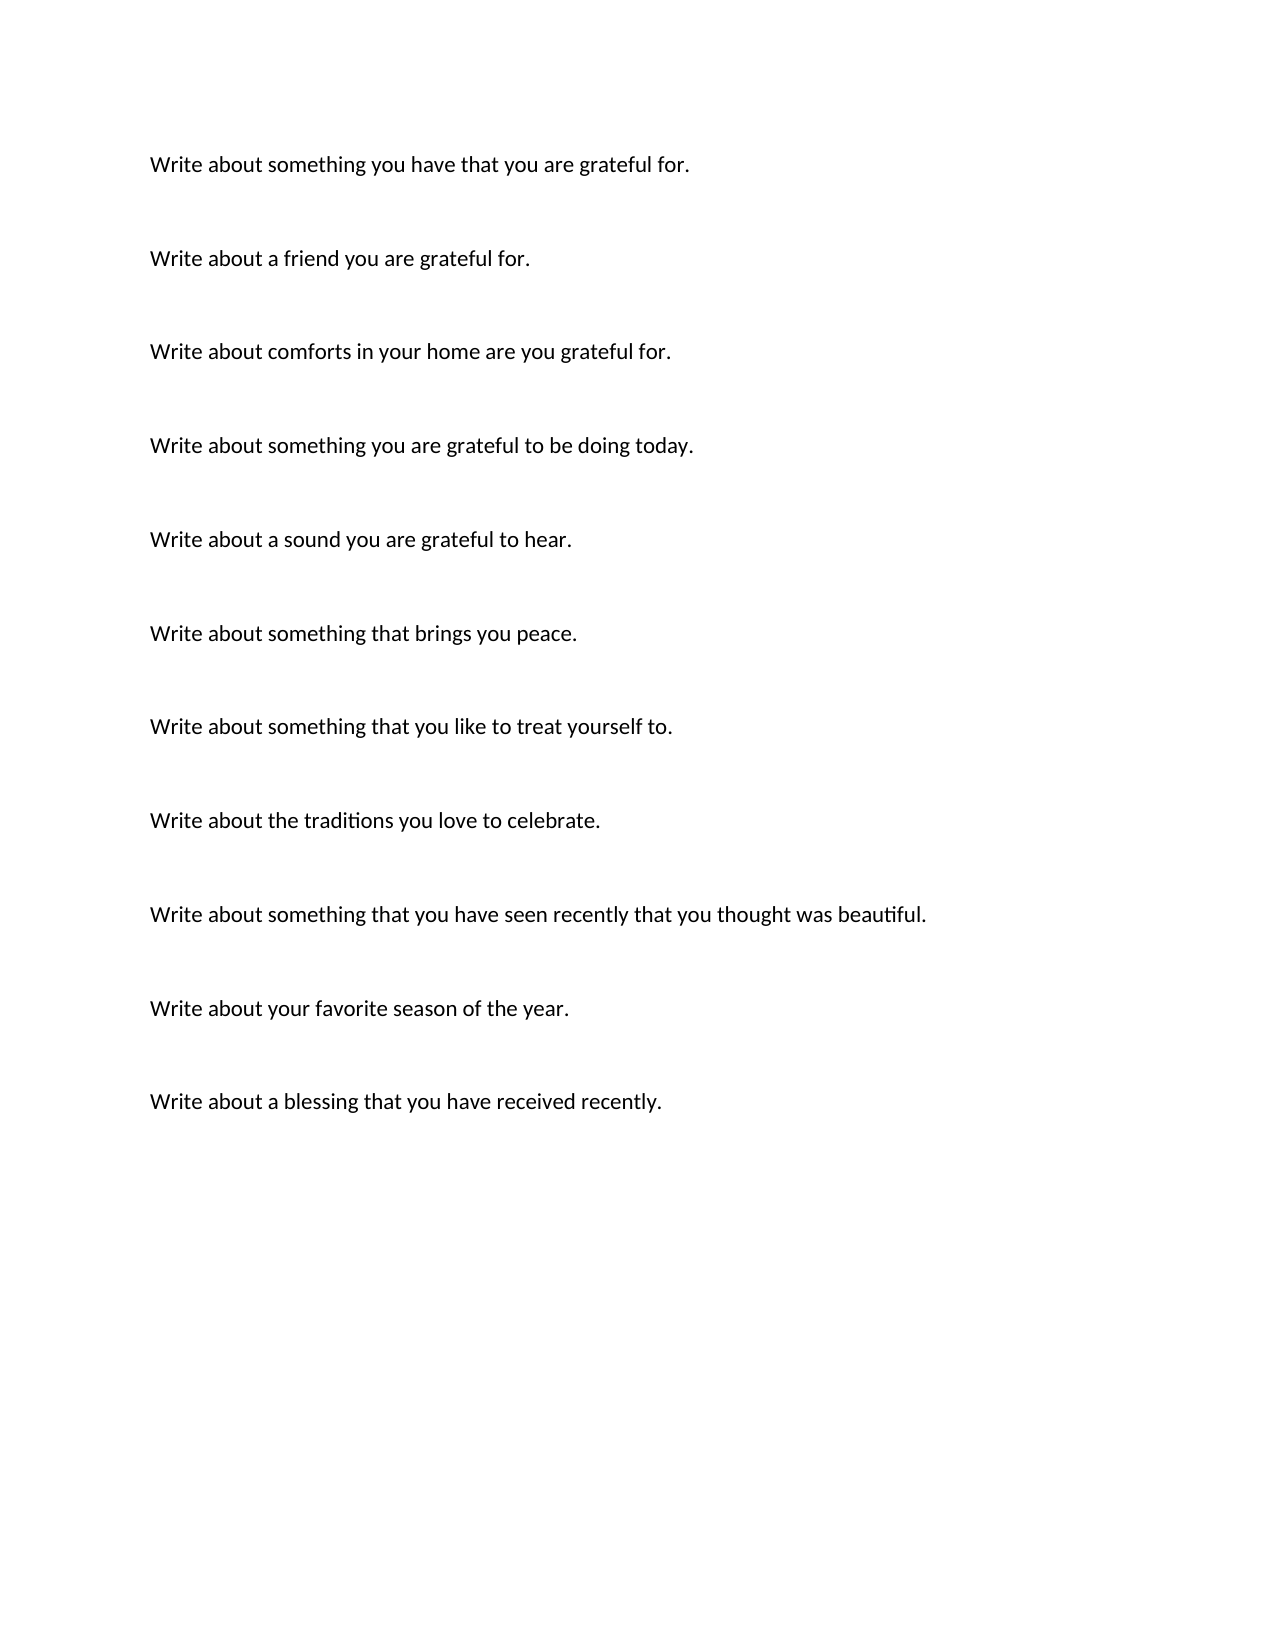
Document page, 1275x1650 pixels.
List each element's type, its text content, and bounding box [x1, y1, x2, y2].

text Write about a blessing that you have received recently. [150, 1087, 1125, 1116]
text Write about something you have that you are grateful for. [150, 150, 1125, 178]
text Write about something you are grateful to be doing today. [150, 431, 1125, 459]
text Write about a sound you are grateful to hear. [150, 525, 1125, 553]
text Write about something that brings you peace. [150, 619, 1125, 647]
text Write about a friend you are grateful for. [150, 244, 1125, 272]
text Write about something that you have seen recently that you thought was beautiful. [150, 900, 1125, 928]
text Write about something that you like to treat yourself to. [150, 712, 1125, 741]
text Write about your favorite season of the year. [150, 994, 1125, 1022]
text Write about comforts in your home are you grateful for. [150, 337, 1125, 366]
text Write about the traditions you love to celebrate. [150, 806, 1125, 834]
